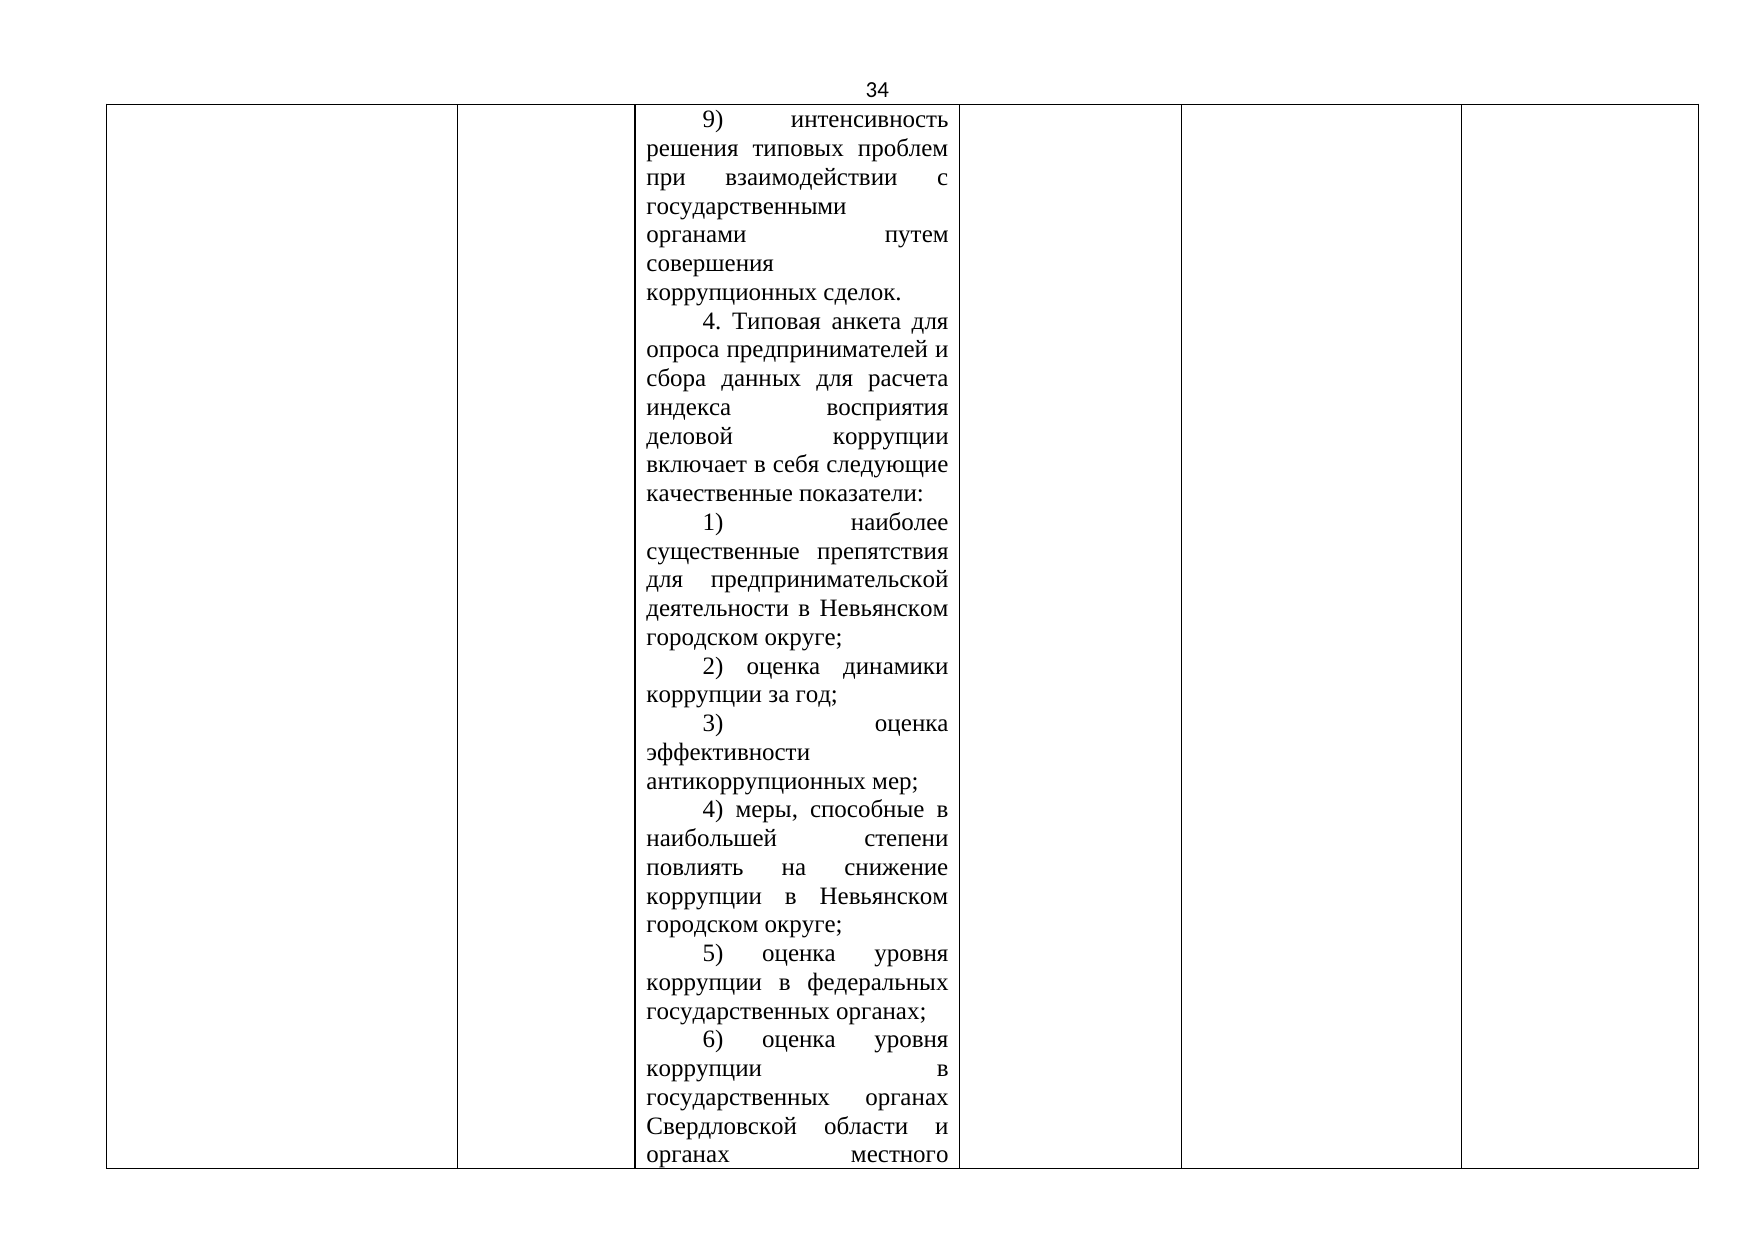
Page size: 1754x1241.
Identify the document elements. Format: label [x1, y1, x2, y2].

table_cell [458, 105, 634, 1168]
table_cell [1182, 105, 1461, 1168]
table_cell [107, 105, 457, 1168]
table_cell [1462, 105, 1698, 1168]
table_cell [636, 105, 959, 1168]
table_cell [960, 105, 1181, 1168]
